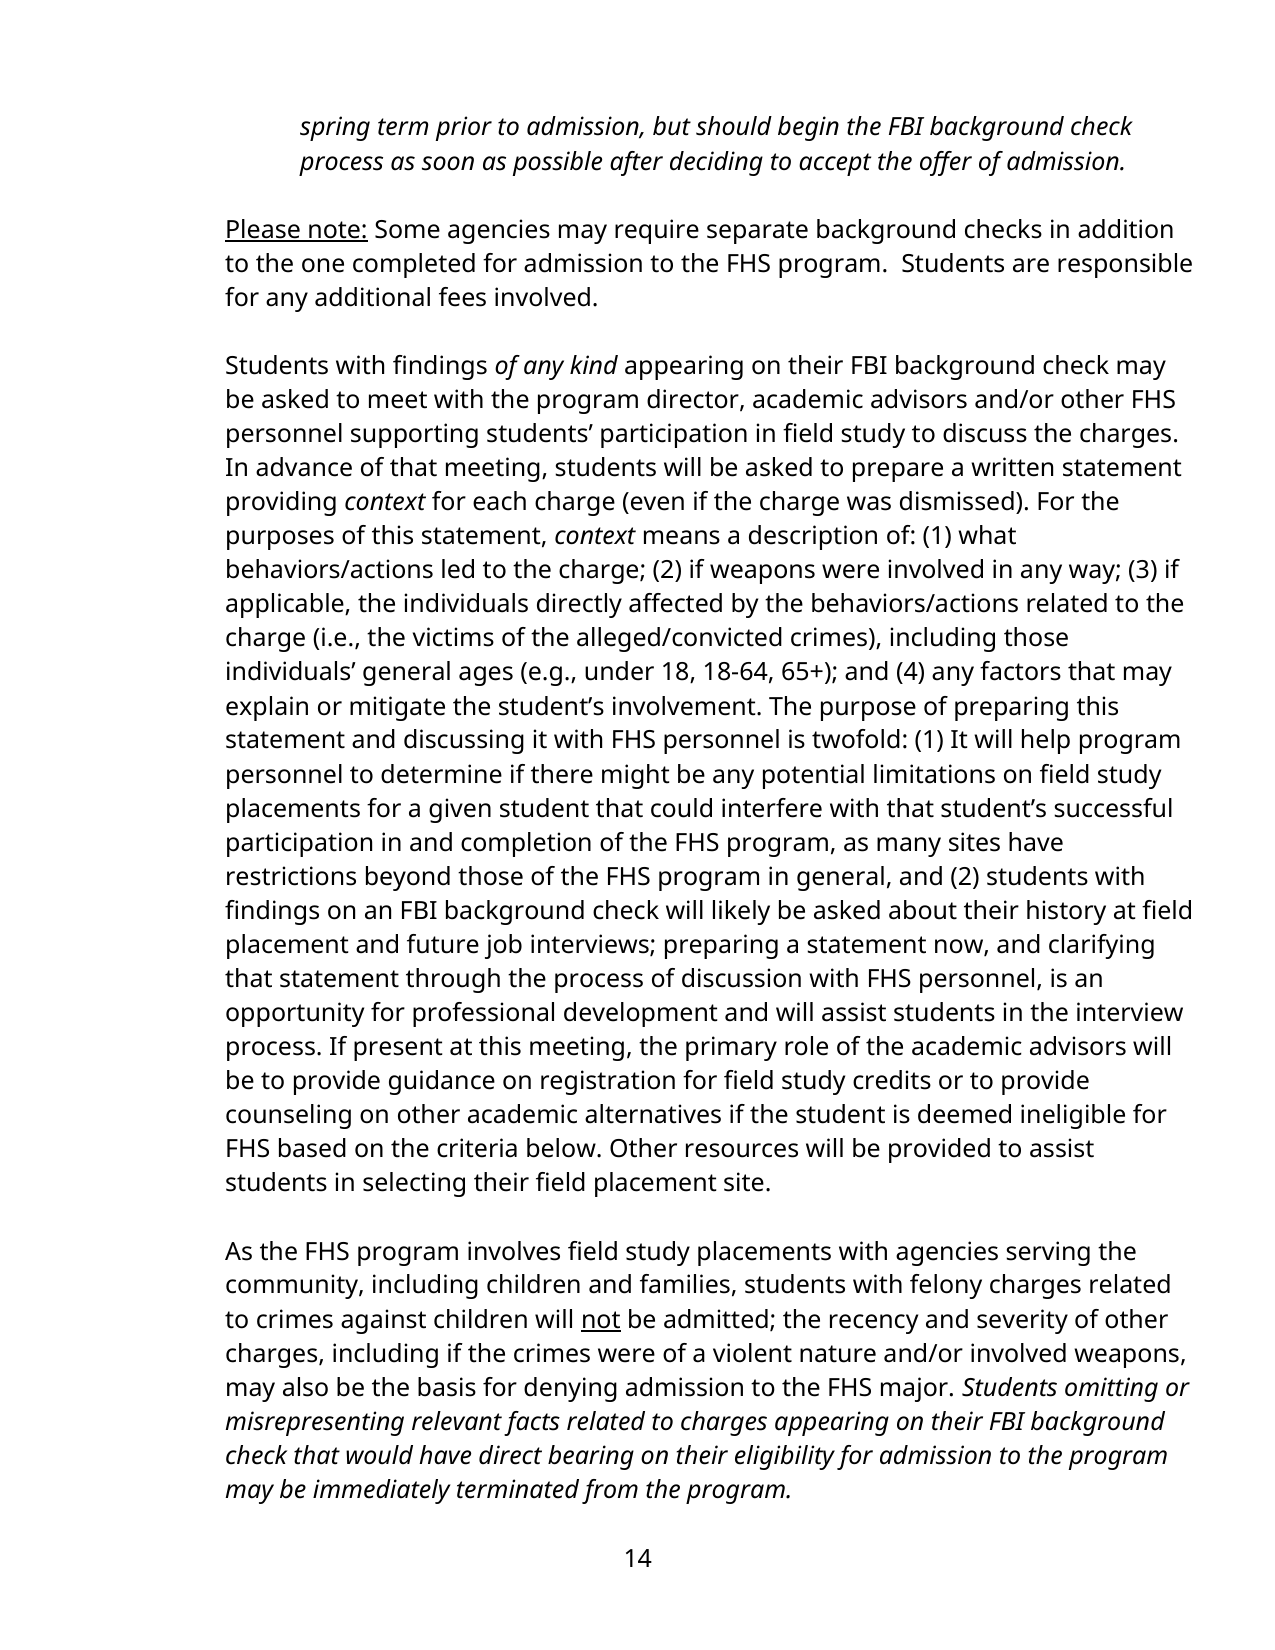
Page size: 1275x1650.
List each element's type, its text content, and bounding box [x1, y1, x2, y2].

text Students with findings of any kind appearing on their FBI background check may be asked to meet with the program director, academic advisors and/or other FHS personnel supporting students’ participation in field study to discuss the charges. In advance of that meeting, students will be asked to prepare a written statement providing context for each charge (even if the charge was dismissed). For the purposes of this statement, context means a description of: (1) what behaviors/actions led to the charge; (2) if weapons were involved in any way; (3) if applicable, the individuals directly affected by the behaviors/actions related to the charge (i.e., the victims of the alleged/convicted crimes), including those individuals’ general ages (e.g., under 18, 18-64, 65+); and (4) any factors that may explain or mitigate the student’s involvement. The purpose of preparing this statement and discussing it with FHS personnel is twofold: (1) It will help program personnel to determine if there might be any potential limitations on field study placements for a given student that could interfere with that student’s successful participation in and completion of the FHS program, as many sites have restrictions beyond those of the FHS program in general, and (2) students with findings on an FBI background check will likely be asked about their history at field placement and future job interviews; preparing a statement now, and clarifying that statement through the process of discussion with FHS personnel, is an opportunity for professional development and will assist students in the interview process. If present at this meeting, the primary role of the academic advisors will be to provide guidance on registration for field study credits or to provide counseling on other academic alternatives if the student is deemed ineligible for FHS based on the criteria below. Other resources will be provided to assist students in selecting their field placement site. [225, 347, 1200, 1199]
text Please note: Some agencies may require separate background checks in addition to the one completed for admission to the FHS program. Students are responsible for any additional fees involved. [225, 211, 1200, 313]
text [300, 109, 1200, 177]
text As the FHS program involves field study placements with agencies serving the community, including children and families, students with felony charges related to crimes against children will not be admitted; the recency and severity of other charges, including if the crimes were of a violent nature and/or involved weapons, may also be the basis for denying admission to the FHS major. Students omitting or misrepresenting relevant facts related to charges appearing on their FBI background check that would have direct bearing on their eligibility for admission to the program may be immediately terminated from the program. [225, 1233, 1200, 1506]
